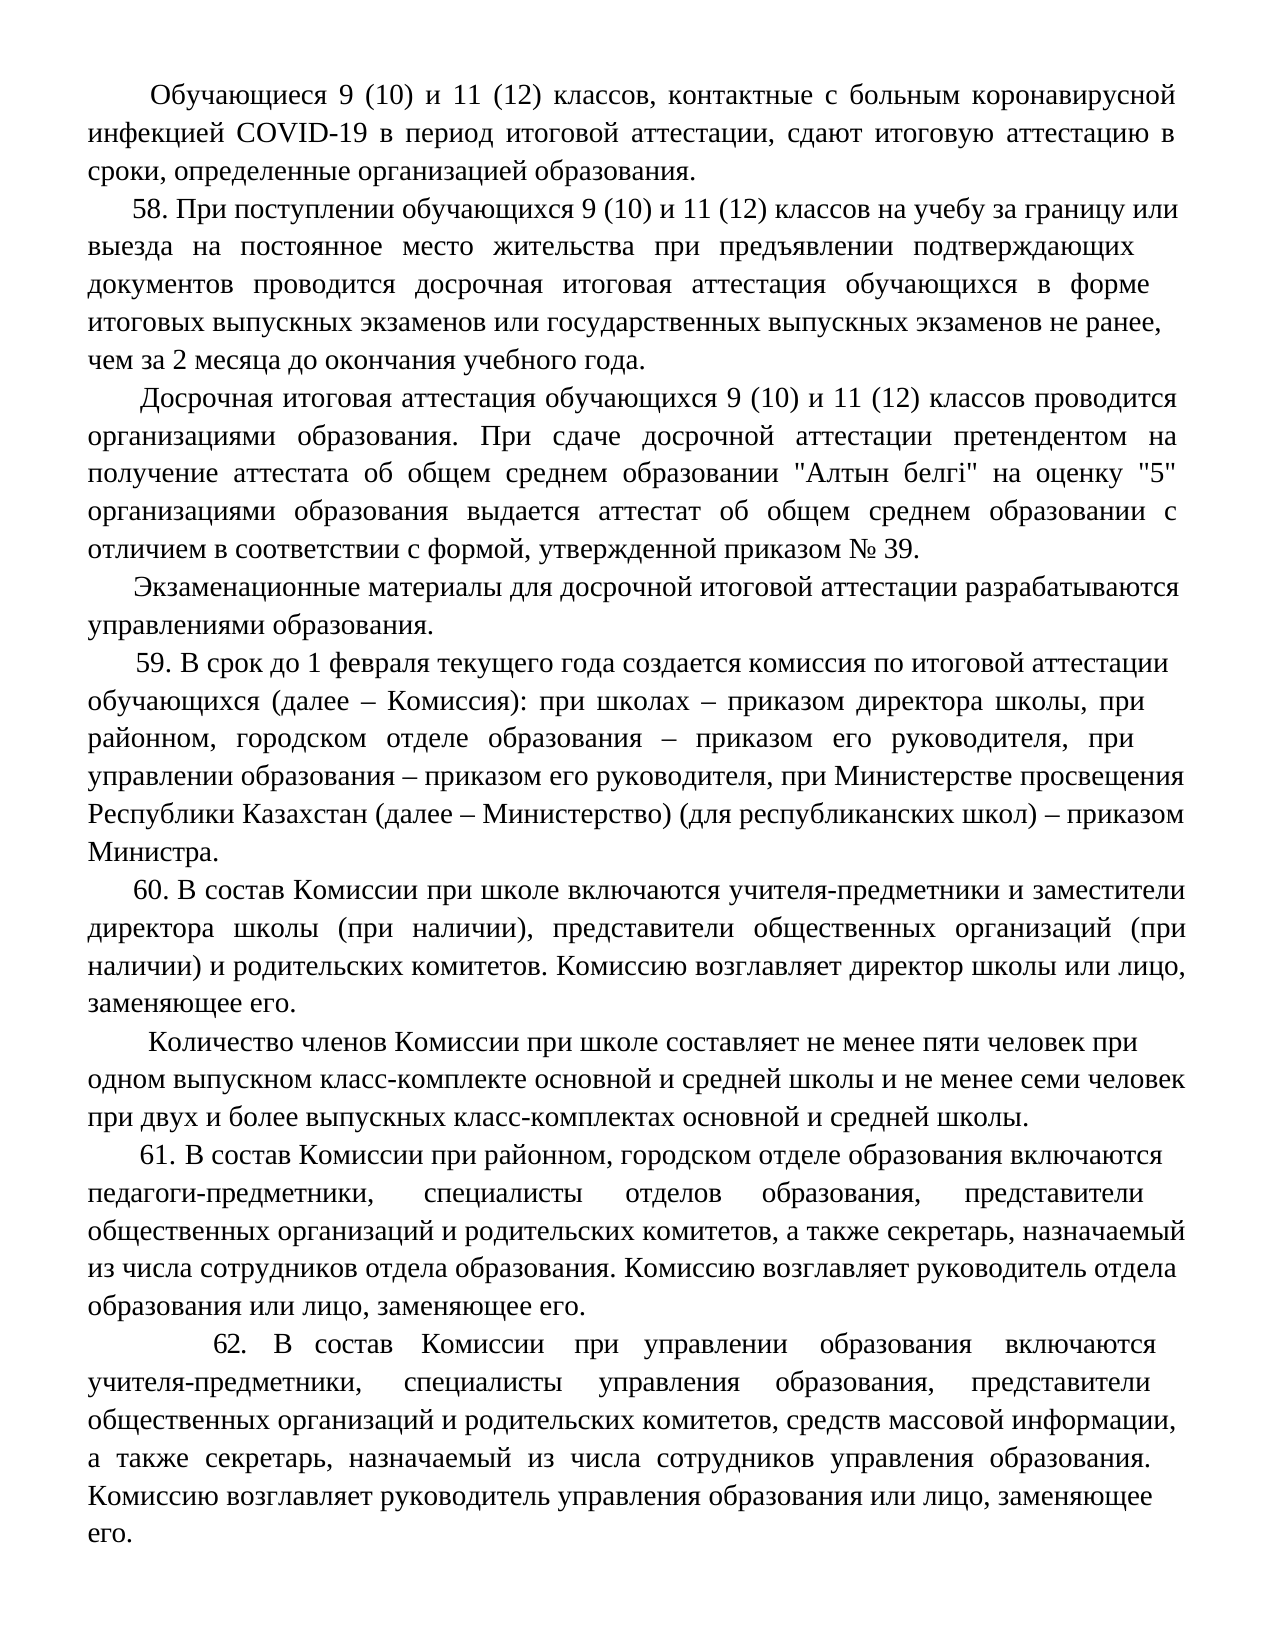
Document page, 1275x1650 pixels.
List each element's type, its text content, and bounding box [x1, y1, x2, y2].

text Экзаменационные материалы для досрочной итоговой аттестации разрабатываются управлениями образования. [87, 569, 1180, 641]
text Досрочная итоговая аттестация обучающихся 9 (10) и 11 (12) классов проводится организациями образования. При сдаче досрочной аттестации претендентом на получение аттестата об общем среднем образовании "Алтын белгі" на оценку "5" организациями образования выдается аттестат об общем среднем образовании с отличием в соответствии с формой, утвержденной приказом № 39. [87, 380, 1178, 565]
list В состав Комиссии при управлении образования включаются учителя-предметники, специалисты управления образования, представители общественных организаций и родительских комитетов, средств массовой информации, а также секретарь, назначаемый из числа сотрудников управления образования. Комиссию возглавляет руководитель управления образования или лицо, заменяющее его. [87, 1326, 1179, 1549]
text Количество членов Комиссии при школе составляет не менее пяти человек при одном выпускном класс-комплекте основной и средней школы и не менее семи человек при двух и более выпускных класс-комплектах основной и средней школы. [87, 1024, 1187, 1133]
list В состав Комиссии при районном, городском отделе образования включаются педагоги-предметники, специалисты отделов образования, представители общественных организаций и родительских комитетов, а также секретарь, назначаемый из числа сотрудников отдела образования. Комиссию возглавляет руководитель отдела образования или лицо, заменяющее его. [87, 1137, 1187, 1322]
list При поступлении обучающихся 9 (10) и 11 (12) классов на учебу за границу или выезда на постоянное место жительства при предъявлении подтверждающих документов проводится досрочная итоговая аттестация обучающихся в форме итоговых выпускных экзаменов или государственных выпускных экзаменов не ранее, чем за 2 месяца до окончания учебного года. [87, 191, 1179, 376]
text Обучающиеся 9 (10) и 11 (12) классов, контактные с больным коронавирусной инфекцией COVID-19 в период итоговой аттестации, сдают итоговую аттестацию в сроки, определенные организацией образования. [87, 77, 1176, 186]
list В срок до 1 февраля текущего года создается комиссия по итоговой аттестации обучающихся (далее – Комиссия): при школах – приказом директора школы, при районном, городском отделе образования – приказом его руководителя, при управлении образования – приказом его руководителя, при Министерстве просвещения Республики Казахстан (далее – Министерство) (для республиканских школ) – приказом Министра. [87, 645, 1187, 868]
list В состав Комиссии при школе включаются учителя-предметники и заместители директора школы (при наличии), представители общественных организаций (при наличии) и родительских комитетов. Комиссию возглавляет директор школы или лицо, заменяющее его. [87, 872, 1187, 1019]
